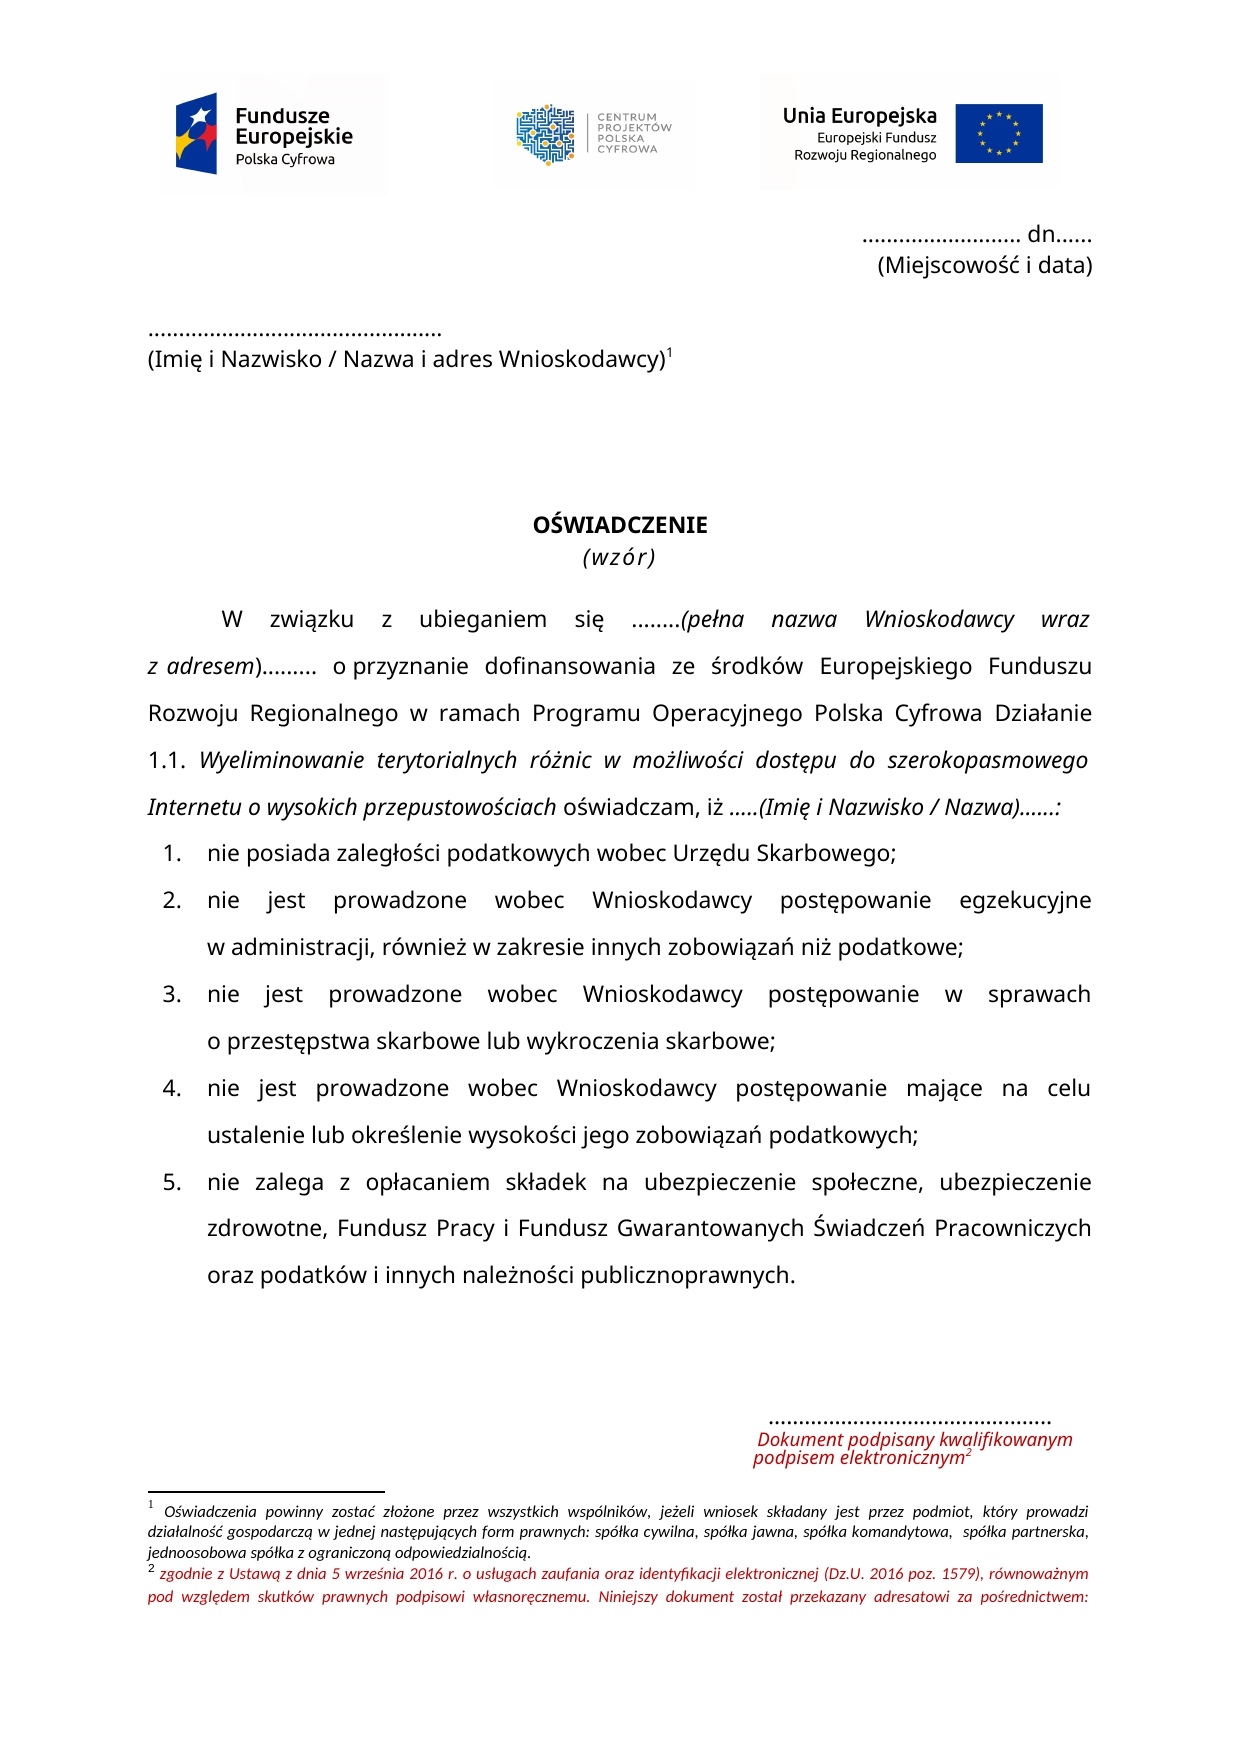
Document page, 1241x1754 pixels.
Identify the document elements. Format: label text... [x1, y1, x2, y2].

text (wzór) [148, 540, 1092, 572]
picture [759, 73, 1062, 190]
text W związku z ubieganiem się ........(pełna nazwa Wnioskodawcy wraz z adresem)......... o przyznanie dofinansowania ze środków Europejskiego Funduszu Rozwoju Regionalnego w ramach Programu Operacyjnego Polska Cyfrowa Działanie 1.1. Wyeliminowanie terytorialnych różnic w możliwości dostępu do szerokopasmowego Internetu o wysokich przepustowościach oświadczam, iż .....(Imię i Nazwisko / Nazwa)......: [148, 603, 1092, 822]
list nie jest prowadzone wobec Wnioskodawcy postępowanie mające na celu ustalenie lub określenie wysokości jego zobowiązań podatkowych; [162, 1072, 1092, 1150]
subtitle ................................................ [148, 312, 1092, 343]
subtitle (Miejscowość i data) [148, 249, 1092, 281]
text Dokument podpisany kwalifikowanym [650, 1431, 1092, 1450]
subtitle (Imię i Nazwisko / Nazwa i adres Wnioskodawcy) [148, 343, 1092, 406]
picture [492, 80, 696, 190]
text ……………………………………….. [753, 1400, 1092, 1431]
text podpisem elektronicznym [753, 1450, 1092, 1468]
subtitle OŚWIADCZENIE [148, 509, 1092, 540]
list nie jest prowadzone wobec Wnioskodawcy postępowanie w sprawach o przestępstwa skarbowe lub wykroczenia skarbowe; [162, 978, 1092, 1056]
list nie posiada zaległości podatkowych wobec Urzędu Skarbowego; [162, 837, 1092, 868]
text .......................... dn...... [148, 218, 1092, 249]
list nie zalega z opłacaniem składek na ubezpieczenie społeczne, ubezpieczenie zdrowotne, Fundusz Pracy i Fundusz Gwarantowanych Świadczeń Pracowniczych oraz podatków i innych należności publicznoprawnych. [162, 1165, 1092, 1290]
list nie jest prowadzone wobec Wnioskodawcy postępowanie egzekucyjne w administracji, również w zakresie innych zobowiązań niż podatkowe; [162, 884, 1092, 962]
picture [158, 73, 389, 195]
